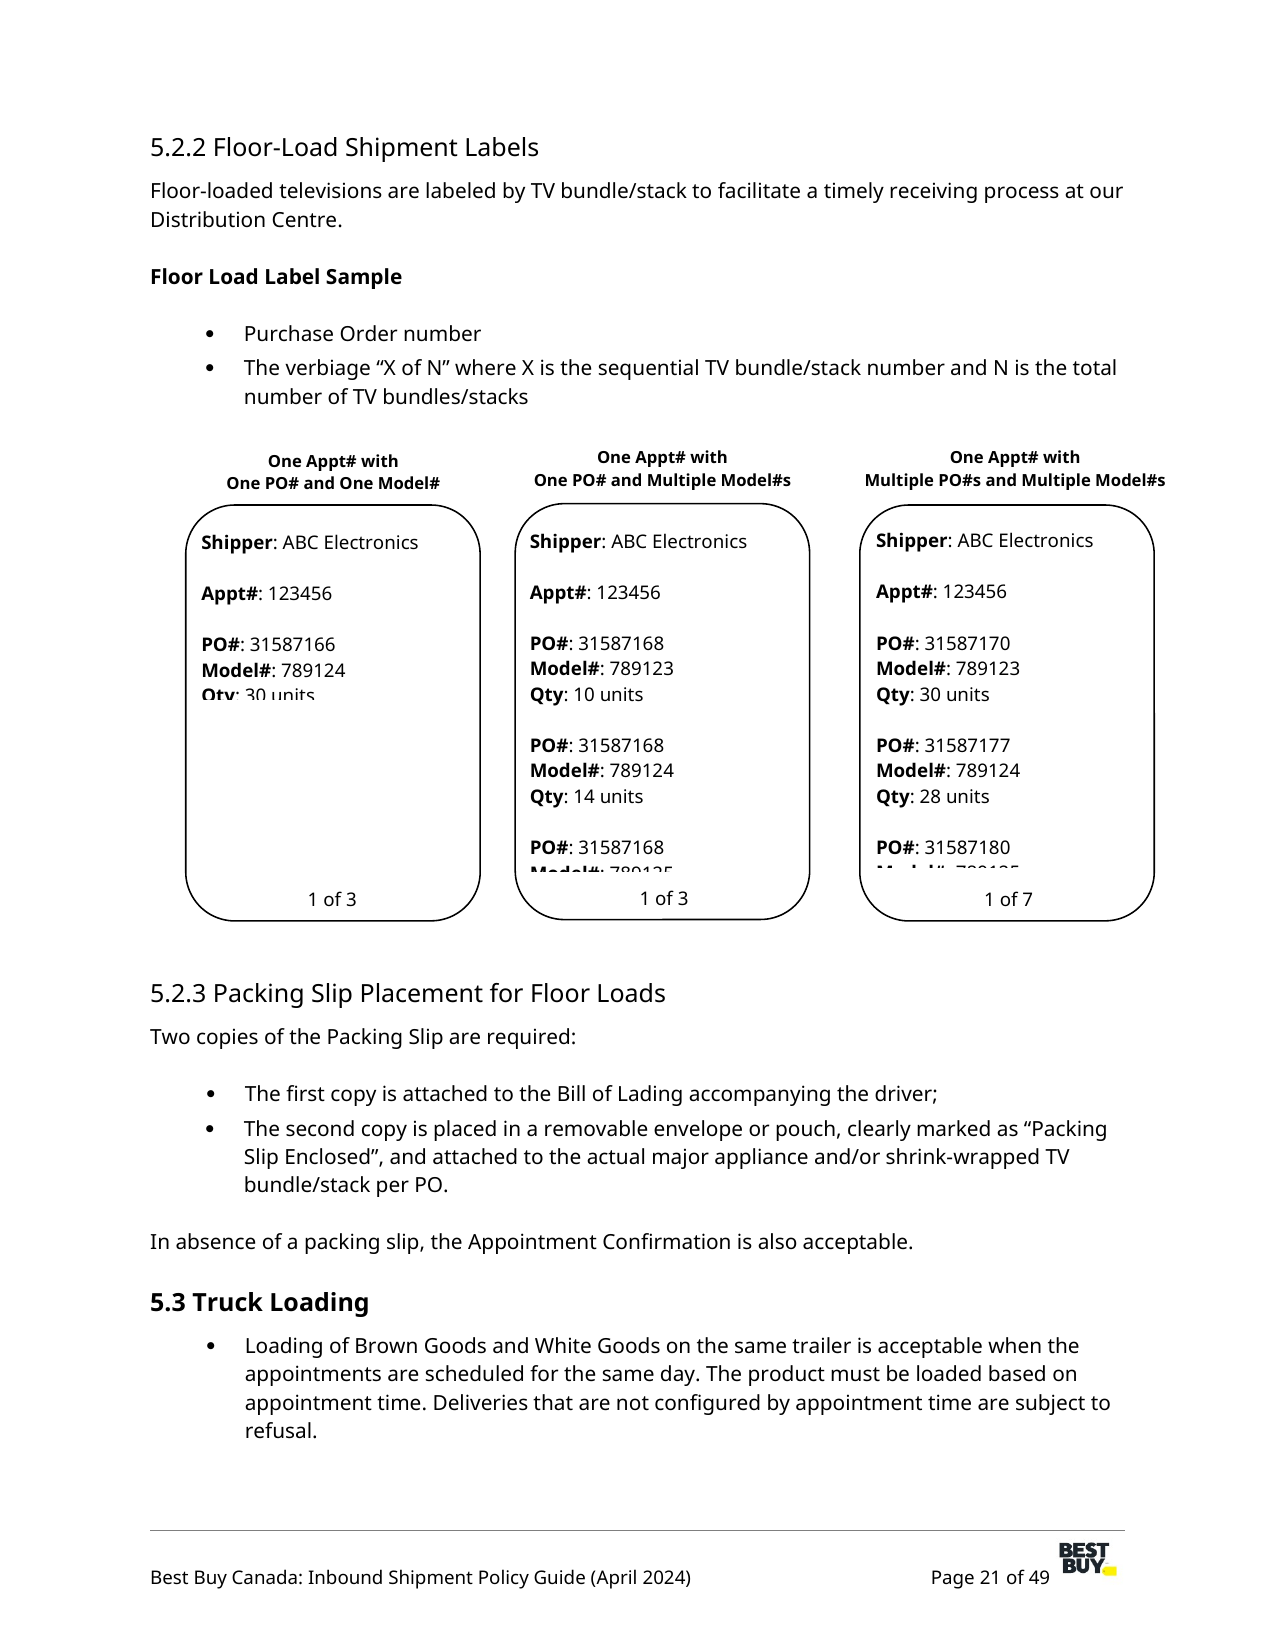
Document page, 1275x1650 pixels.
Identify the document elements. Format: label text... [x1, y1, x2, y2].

text Floor Load Label Sample [150, 262, 1125, 290]
text Two copies of the Packing Slip are required: [150, 1022, 1125, 1051]
list The first copy is attached to the Bill of Lading accompanying the driver; [207, 1079, 1125, 1107]
list The verbiage “X of N” where X is the sequential TV bundle/stack number and N is the total number of TV bundles/stacks [206, 353, 1125, 410]
list The second copy is placed in a removable envelope or pouch, clearly marked as “Packing Slip Enclosed”, and attached to the actual major appliance and/or shrink-wrapped TV bundle/stack per PO. [206, 1114, 1125, 1199]
text Floor-loaded televisions are labeled by TV bundle/stack to facilitate a timely receiving process at our Distribution Centre. [150, 177, 1125, 233]
subtitle 5.2.3 Packing Slip Placement for Floor Loads [150, 976, 1125, 1010]
list Loading of Brown Goods and White Goods on the same trailer is acceptable when the appointments are scheduled for the same day. The product must be loaded based on appointment time. Deliveries that are not configured by appointment time are subject to refusal. [207, 1331, 1125, 1445]
subtitle 5.3 Truck Loading [150, 1284, 1125, 1318]
text In absence of a packing slip, the Appointment Confirmation is also acceptable. [150, 1227, 1125, 1256]
picture [1050, 1533, 1125, 1585]
list Purchase Order number [206, 319, 1125, 347]
subtitle 5.2.2 Floor-Load Shipment Labels [150, 130, 1125, 164]
